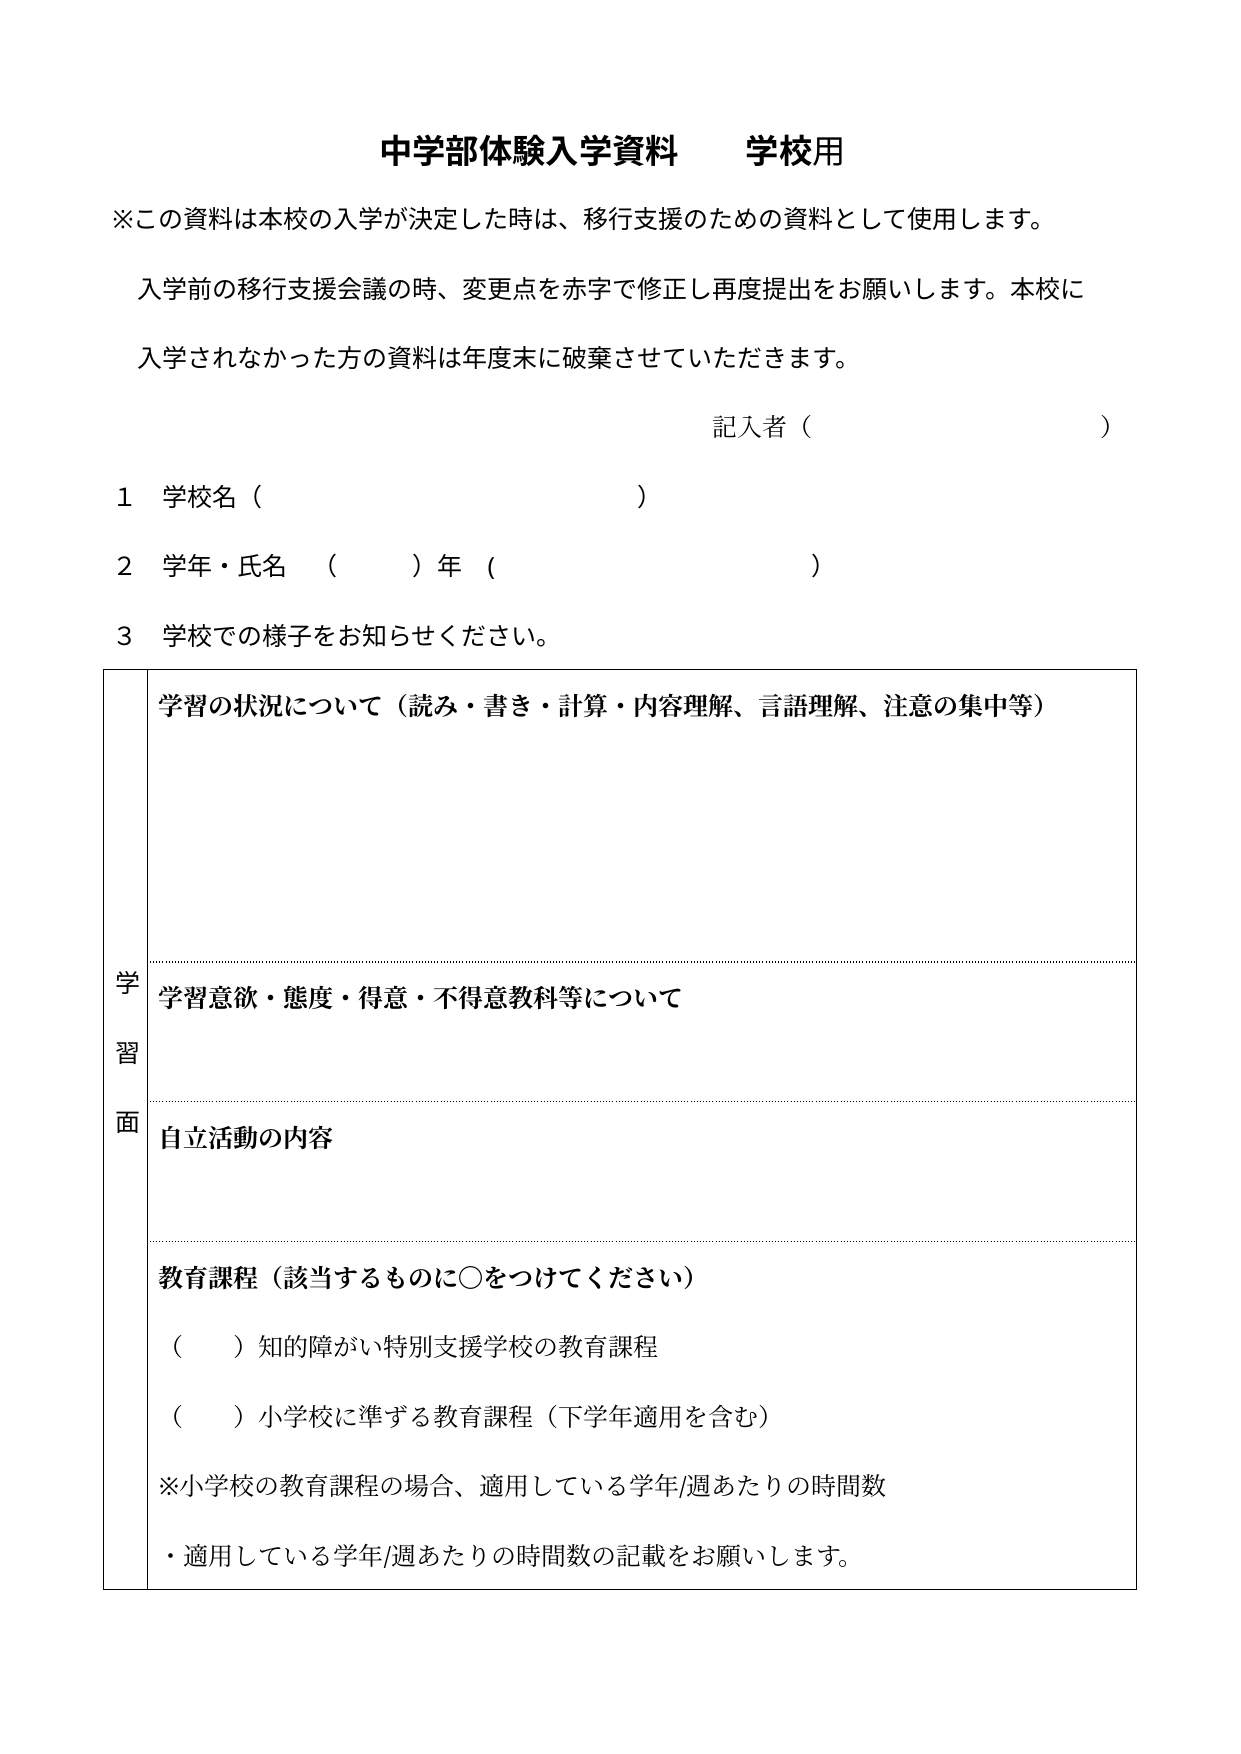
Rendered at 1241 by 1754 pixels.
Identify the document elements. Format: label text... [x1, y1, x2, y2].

table_header 学習面 [104, 670, 147, 1589]
table_cell 学習意欲・態度・得意・不得意教科等について [148, 961, 1136, 1101]
text ２ 学年・氏名 （ ）年 ( ） [112, 530, 1128, 599]
table_cell 自立活動の内容 [148, 1101, 1136, 1241]
text １ 学校名（ ） [112, 461, 1128, 530]
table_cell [148, 1241, 1136, 1589]
text 中学部体験入学資料 学校用 [112, 114, 1128, 183]
text 記入者（ ） [112, 391, 1128, 461]
text ※この資料は本校の入学が決定した時は、移行支援のための資料として使用します。 [112, 183, 1128, 253]
table_header 学習の状況について（読み・書き・計算・内容理解、言語理解、注意の集中等） [148, 670, 1136, 961]
text 入学されなかった方の資料は年度末に破棄させていただきます。 [112, 322, 1128, 391]
text 入学前の移行支援会議の時、変更点を赤字で修正し再度提出をお願いします。本校に [112, 253, 1128, 322]
text ３ 学校での様子をお知らせください。 [112, 599, 1128, 669]
